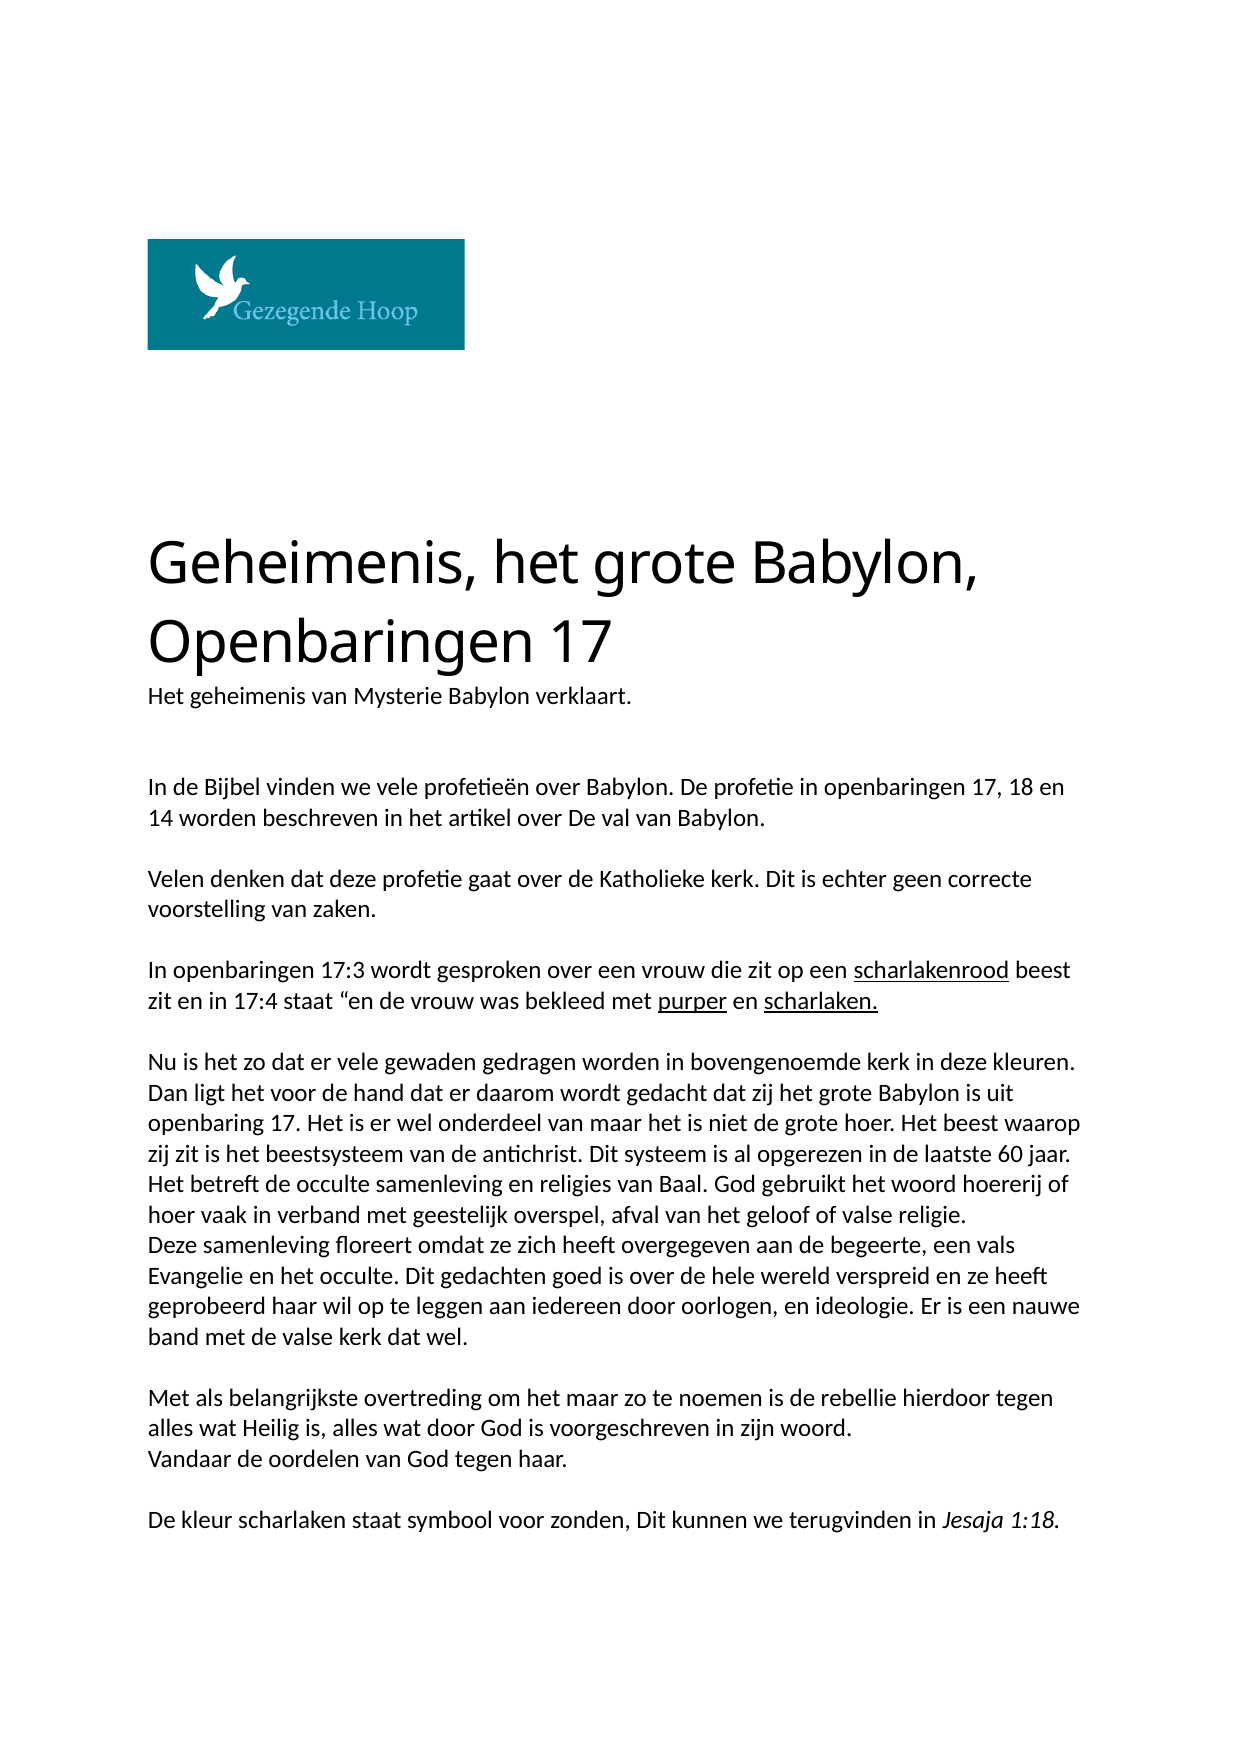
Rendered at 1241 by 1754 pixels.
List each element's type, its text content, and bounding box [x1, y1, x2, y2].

text In de Bijbel vinden we vele profetieën over Babylon. De profetie in openbaringen 17, 18 en 14 worden beschreven in het artikel over De val van Babylon. [148, 771, 1093, 832]
text Met als belangrijkste overtreding om het maar zo te noemen is de rebellie hierdoor tegen alles wat Heilig is, alles wat door God is voorgeschreven in zijn woord. [148, 1382, 1093, 1443]
text Velen denken dat deze profetie gaat over de Katholieke kerk. Dit is echter geen correcte voorstelling van zaken. [148, 863, 1093, 924]
title Geheimenis, het grote Babylon, Openbaringen 17 [148, 521, 1093, 680]
text Het geheimenis van Mysterie Babylon verklaart. [148, 680, 1093, 710]
text Vandaar de oordelen van God tegen haar. [148, 1443, 1093, 1473]
text De kleur scharlaken staat symbool voor zonden, Dit kunnen we terugvinden in Jesaja 1:18. [148, 1504, 1093, 1534]
picture [147, 239, 465, 350]
text In openbaringen 17:3 wordt gesproken over een vrouw die zit op een scharlakenrood beest zit en in 17:4 staat “en de vrouw was bekleed met purper en scharlaken. [148, 954, 1093, 1016]
text Deze samenleving floreert omdat ze zich heeft overgegeven aan de begeerte, een vals Evangelie en het occulte. Dit gedachten goed is over de hele wereld verspreid en ze heeft geprobeerd haar wil op te leggen aan iedereen door oorlogen, en ideologie. Er is een nauwe band met de valse kerk dat wel. [148, 1229, 1093, 1351]
text Nu is het zo dat er vele gewaden gedragen worden in bovengenoemde kerk in deze kleuren. Dan ligt het voor de hand dat er daarom wordt gedacht dat zij het grote Babylon is uit openbaring 17. Het is er wel onderdeel van maar het is niet de grote hoer. Het beest waarop zij zit is het beestsysteem van de antichrist. Dit systeem is al opgerezen in de laatste 60 jaar. Het betreft de occulte samenleving en religies van Baal. God gebruikt het woord hoererij of hoer vaak in verband met geestelijk overspel, afval van het geloof of valse religie. [148, 1046, 1093, 1229]
